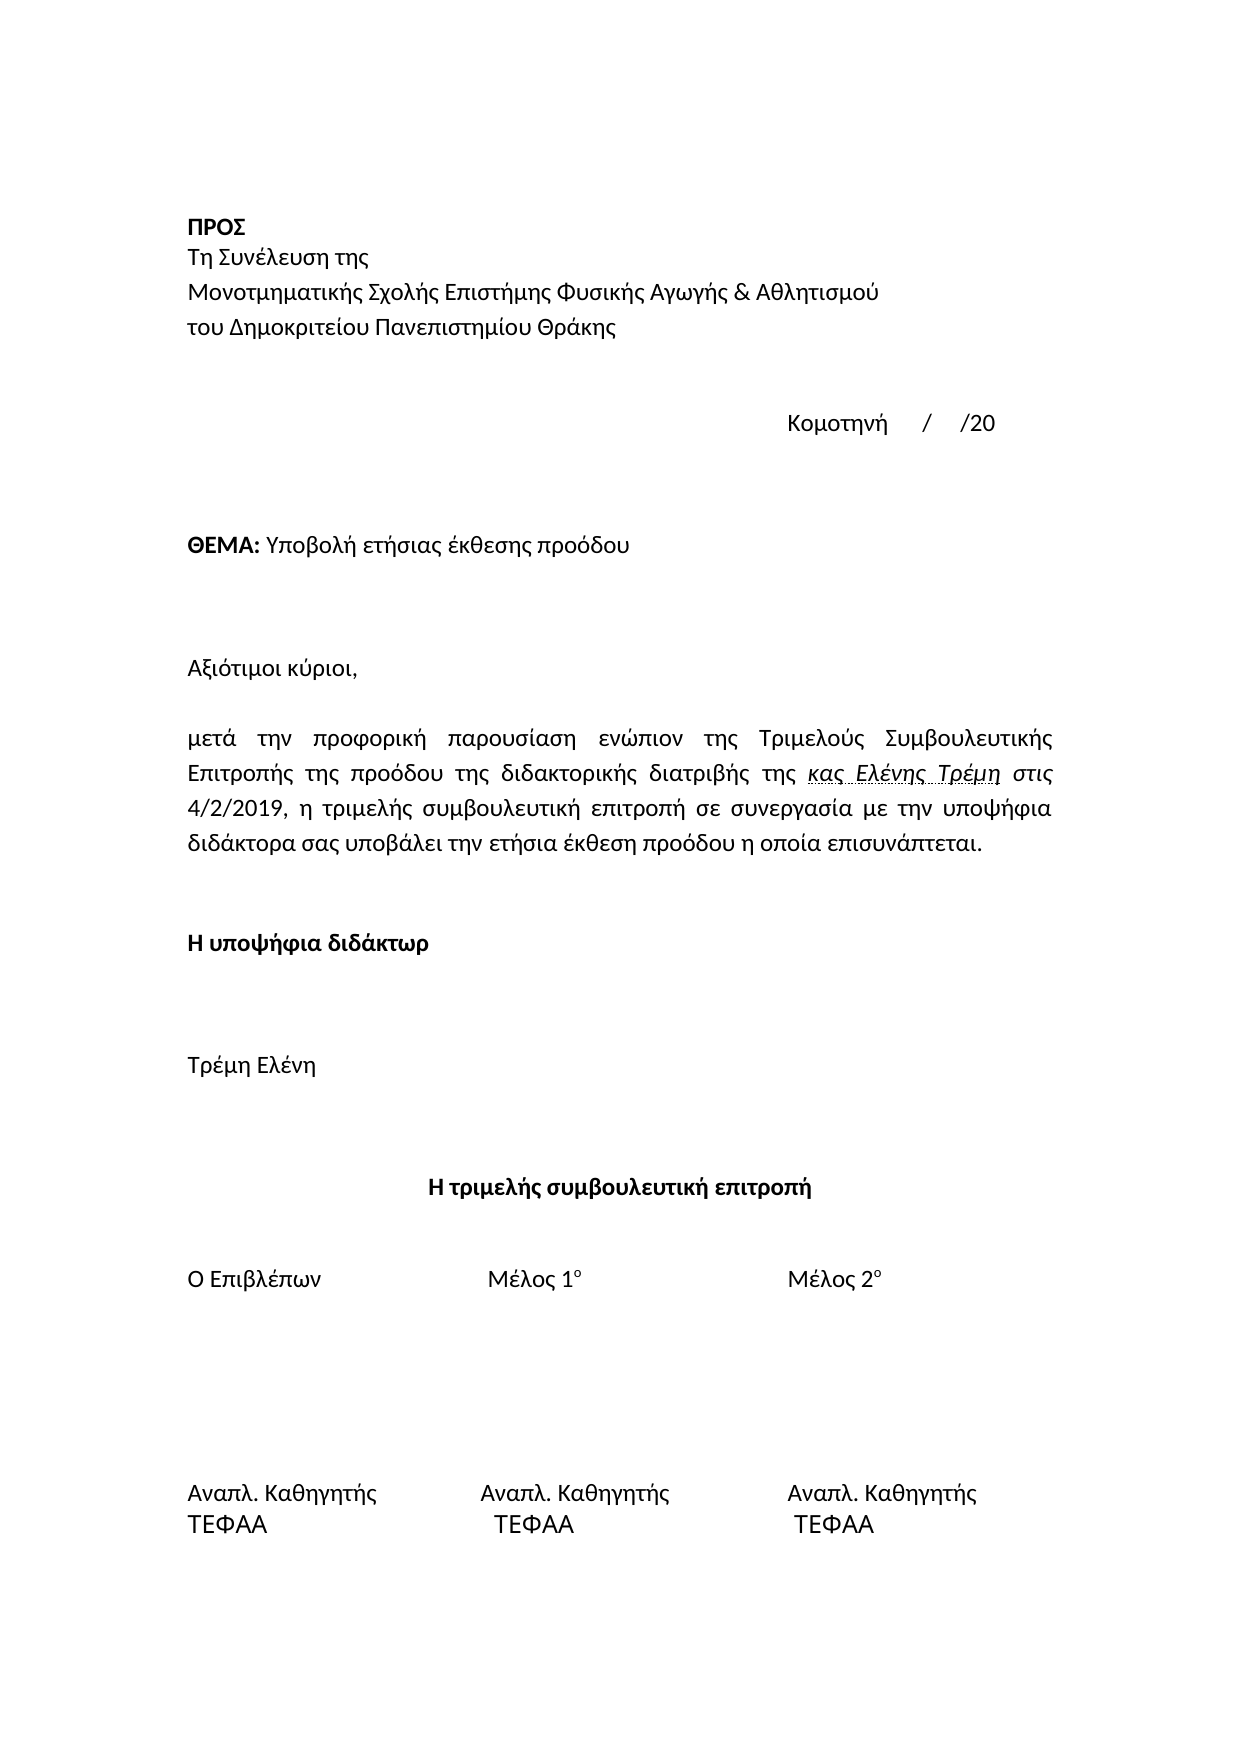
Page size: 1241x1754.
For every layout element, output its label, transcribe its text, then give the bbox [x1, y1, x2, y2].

text Η υποψήφια διδάκτωρ [187, 927, 1053, 958]
text Μονοτμηματικής Σχολής Επιστήμης Φυσικής Αγωγής & Αθλητισμού [187, 277, 1118, 307]
text Η τριμελής συμβουλευτική επιτροπή [187, 1171, 1053, 1202]
text Τρέμη Ελένη [187, 1049, 1053, 1080]
text ΘΕΜΑ: Υποβολή ετήσιας έκθεσης προόδου [187, 530, 1053, 560]
text ΤΕΦΑΑ ΤΕΦΑΑ ΤΕΦΑΑ [187, 1507, 1053, 1541]
text του Δημοκριτείου Πανεπιστημίου Θράκης [187, 312, 1118, 342]
text Ο Επιβλέπων Μέλος 1ο Μέλος 2ο [187, 1263, 1053, 1293]
text Αξιότιμοι κύριοι, [187, 652, 1053, 682]
text Τη Συνέλευση της [187, 242, 1118, 272]
text Κομοτηνή / /20 [187, 408, 1053, 438]
text Αναπλ. Καθηγητής Αναπλ. Καθηγητής Αναπλ. Καθηγητής [187, 1477, 1053, 1507]
text μετά την προφορική παρουσίαση ενώπιον της Τριμελούς Συμβουλευτικής Επιτροπής της προόδου της διδακτορικής διατριβής της κας Ελένης Τρέμη στις 4/2/2019, η τριμελής συμβουλευτική επιτροπή σε συνεργασία με την υποψήφια διδάκτορα σας υποβάλει την ετήσια έκθεση προόδου η οποία επισυνάπτεται. [187, 722, 1053, 857]
text ΠΡΟΣ [187, 211, 1053, 242]
